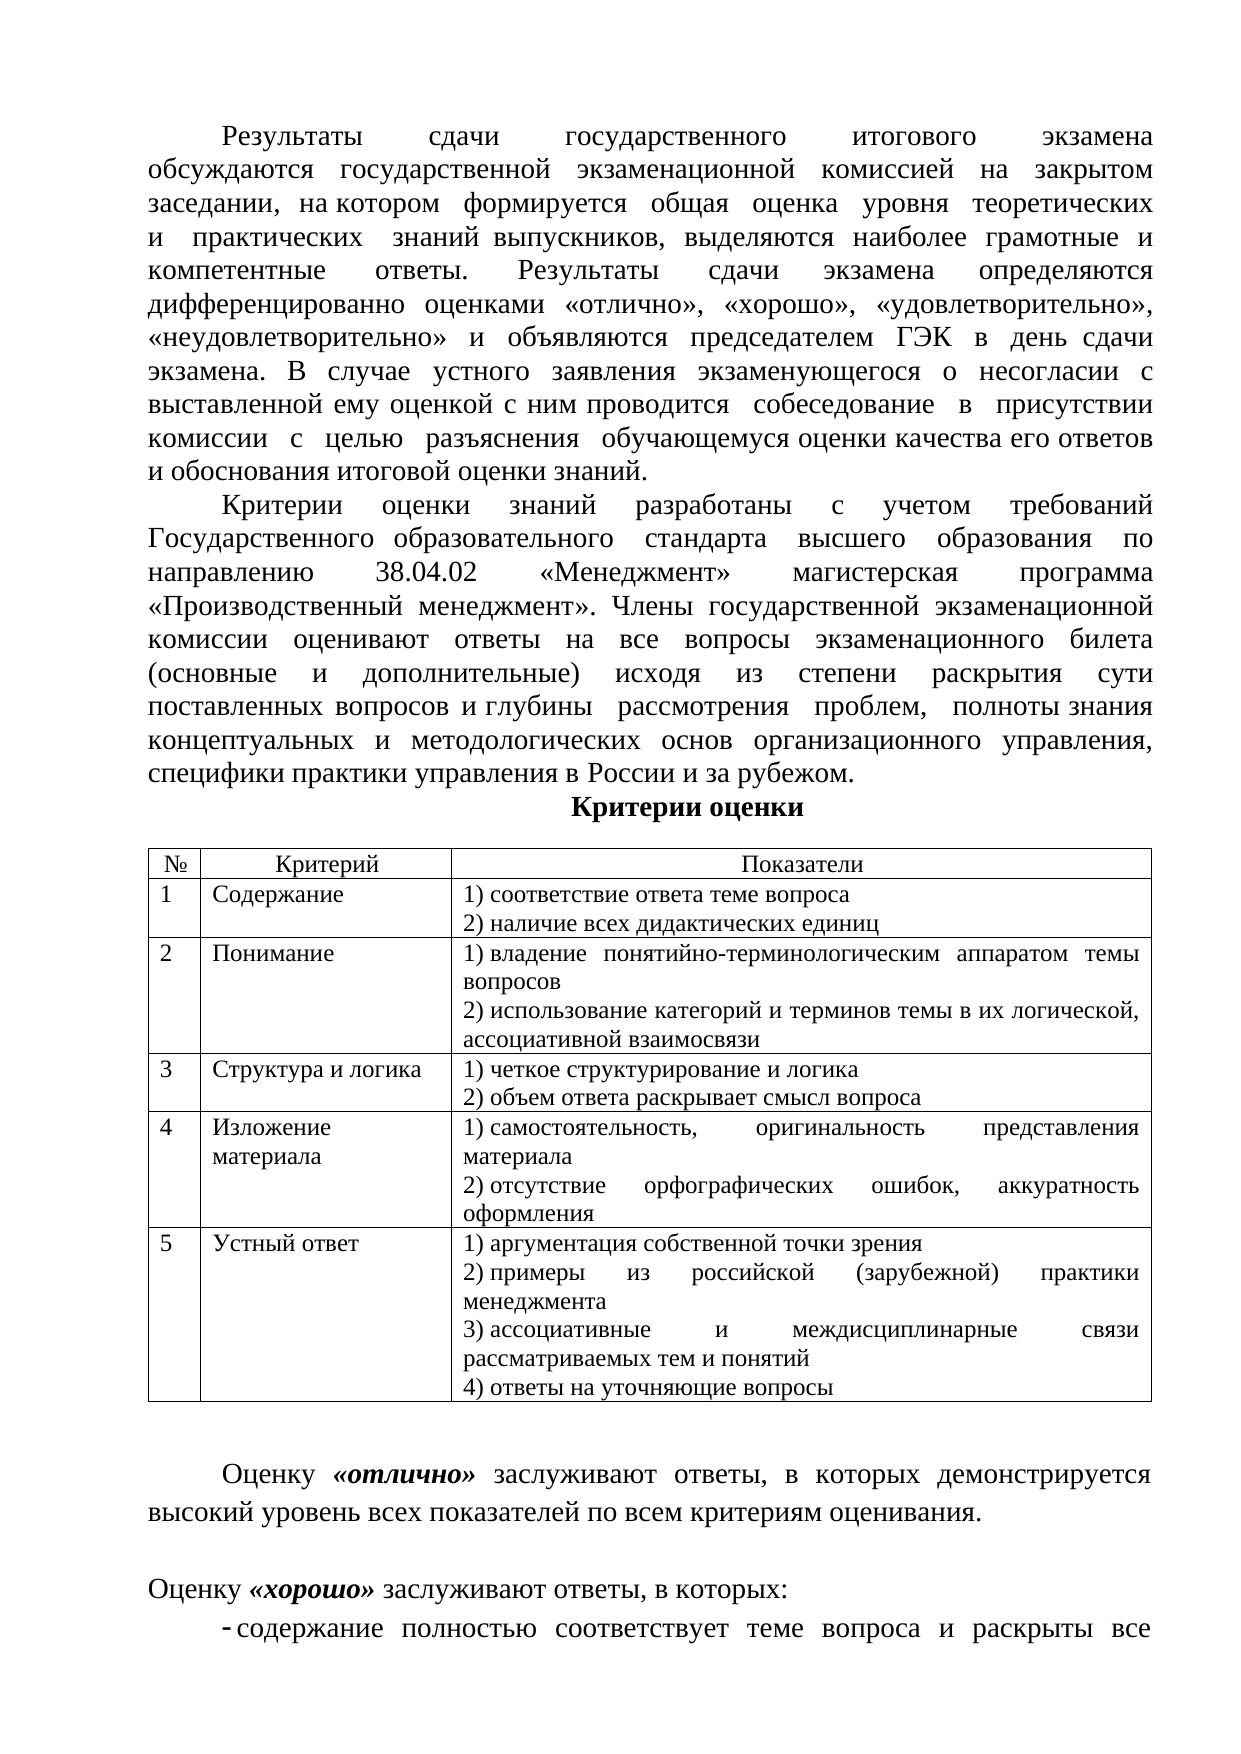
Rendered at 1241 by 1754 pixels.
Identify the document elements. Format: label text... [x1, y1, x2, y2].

table_cell 1) владение понятийно-терминологическим аппаратом темы вопросов 2) использование категорий и терминов темы в их логической, ассоциативной взаимосвязи [452, 938, 1151, 1053]
table_cell 2 [149, 938, 200, 1053]
table_cell 1 [149, 879, 200, 937]
text Критерии оценки знаний разработаны с учетом требований Государственного образовательного стандарта высшего образования по направлению 38.04.02 «Менеджмент» магистерская программа «Производственный менеджмент». Члены государственной экзаменационной комиссии оценивают ответы на все вопросы экзаменационного билета (основные и дополнительные) исходя из степени раскрытия сути поставленных вопросов и глубины рассмотрения проблем, полноты знания концептуальных и методологических основ организационного управления, специфики практики управления в России и за рубежом. [148, 487, 1153, 789]
list Оценку «хорошо» заслуживают ответы, в которых: [148, 1571, 1152, 1605]
list Оценку «отлично» заслуживают ответы, в которых демонстрируется высокий уровень всех показателей по всем критериям оценивания. [148, 1456, 1152, 1528]
text Результаты сдачи государственного итогового экзамена обсуждаются государственной экзаменационной комиссией на закрытом заседании, на котором формируется общая оценка уровня теоретических и практических знаний выпускников, выделяются наиболее грамотные и компетентные ответы. Результаты сдачи экзамена определяются дифференцированно оценками «отлично», «хорошо», «удовлетворительно», «неудовлетворительно» и объявляются председателем ГЭК в день сдачи экзамена. В случае устного заявления экзаменующегося о несогласии с выставленной ему оценкой с ним проводится собеседование в присутствии комиссии с целью разъяснения обучающемуся оценки качества его ответов и обоснования итоговой оценки знаний. [148, 118, 1153, 487]
table_cell 3 [149, 1054, 200, 1111]
table_cell 1) соответствие ответа теме вопроса 2) наличие всех дидактических единиц [452, 879, 1151, 937]
table_cell Устный ответ [201, 1228, 451, 1401]
table_cell 1) четкое структурирование и логика 2) объем ответа раскрывает смысл вопроса [452, 1054, 1151, 1111]
table_header Критерий [201, 849, 451, 878]
table_cell 1) самостоятельность, оригинальность представления материала 2) отсутствие орфографических ошибок, аккуратность оформления [452, 1112, 1151, 1227]
table_cell Понимание [201, 938, 451, 1053]
table_header Показатели [452, 849, 1151, 878]
table_cell Содержание [201, 879, 451, 937]
text Критерии оценки [148, 789, 1153, 822]
table_cell 4 [149, 1112, 200, 1227]
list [148, 1610, 1152, 1643]
table_cell 1) аргументация собственной точки зрения 2) примеры из российской (зарубежной) практики менеджмента 3) ассоциативные и междисциплинарные связи рассматриваемых тем и понятий 4) ответы на уточняющие вопросы [452, 1228, 1151, 1401]
table_cell Изложение материала [201, 1112, 451, 1227]
table_header № [149, 849, 200, 878]
table_cell 5 [149, 1228, 200, 1401]
table_cell Структура и логика [201, 1054, 451, 1111]
